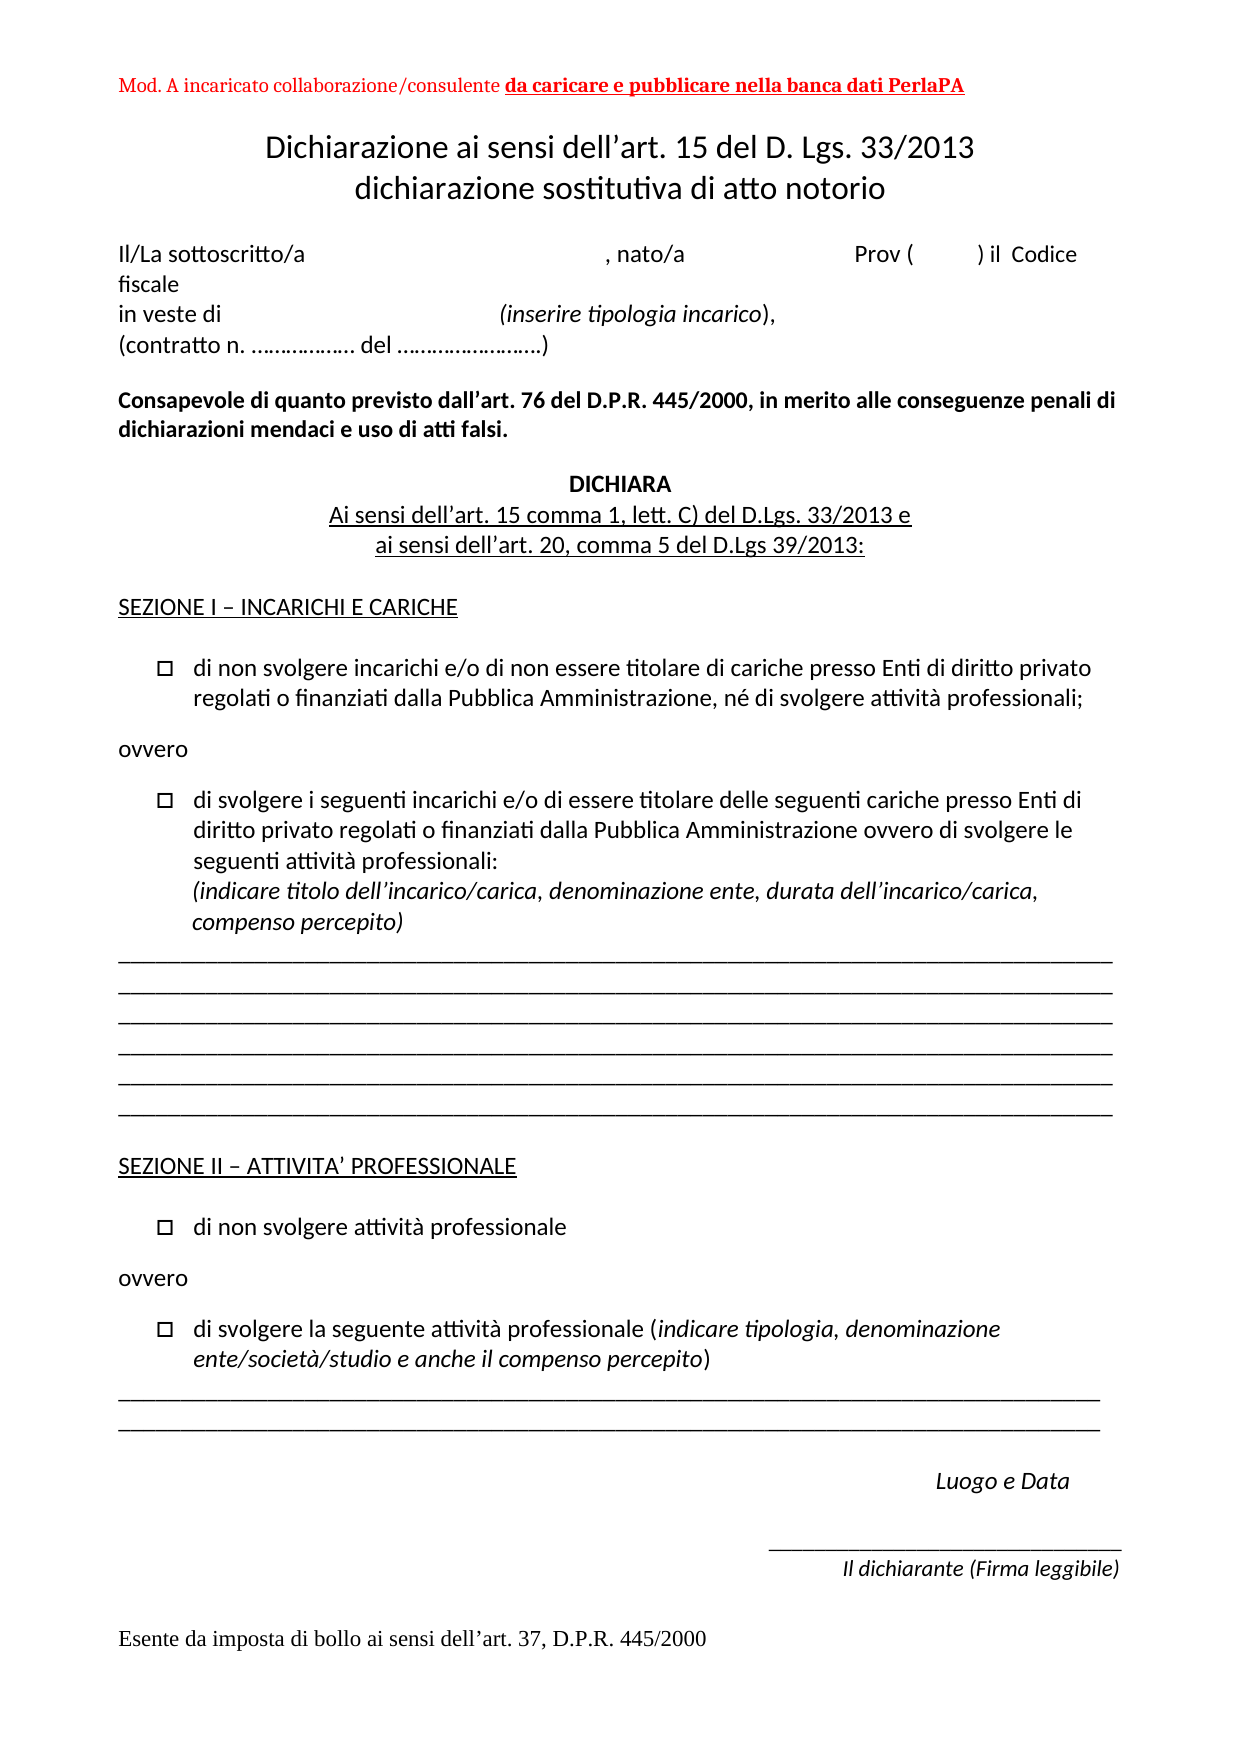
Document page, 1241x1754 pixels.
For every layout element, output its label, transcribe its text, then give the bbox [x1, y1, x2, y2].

text Ai sensi dell’art. 15 comma 1, lett. C) del D.Lgs. 33/2013 e [118, 499, 1122, 530]
text (contratto n. ……………… del …………………….) [118, 329, 1122, 359]
text _______________________________ [118, 1527, 1122, 1554]
list di svolgere i seguenti incarichi e/o di essere titolare delle seguenti cariche presso Enti di diritto privato regolati o finanziati dalla Pubblica Amministrazione ovvero di svolgere le seguenti attività professionali: [156, 784, 1122, 876]
text Il/La sottoscritto/a , nato/a Prov ( ) il Codice fiscale [118, 238, 1122, 298]
text Luogo e Data [118, 1466, 1122, 1496]
text SEZIONE I – INCARICHI E CARICHE [118, 591, 1122, 621]
text in veste di (inserire tipologia incarico), [118, 298, 1122, 329]
text (indicare titolo dell’incarico/carica, denominazione ente, durata dell’incarico/carica, compenso percepito) ________________________________________________________________________________________________________________________________________________________________________________________________________________________________________________________________________________________________________________________________________________________________________________________________________________________________________________________________________________________________ [118, 876, 1122, 1120]
text _______________________________________________________________________________ [118, 1404, 1122, 1435]
text Consapevole di quanto previsto dall’art. 76 del D.P.R. 445/2000, in merito alle conseguenze penali di dichiarazioni mendaci e uso di atti falsi. [118, 385, 1122, 443]
text ovvero [118, 733, 1122, 764]
list di svolgere la seguente attività professionale (indicare tipologia, denominazione ente/società/studio e anche il compenso percepito) [156, 1313, 1122, 1374]
text dichiarazione sostitutiva di atto notorio [118, 167, 1122, 208]
text Dichiarazione ai sensi dell’art. 15 del D. Lgs. 33/2013 [118, 126, 1122, 167]
text Il dichiarante (Firma leggibile) [118, 1554, 1122, 1583]
text ovvero [118, 1262, 1122, 1293]
text ai sensi dell’art. 20, comma 5 del D.Lgs 39/2013: [118, 530, 1122, 560]
text DICHIARA [118, 469, 1122, 499]
list di non svolgere attività professionale [156, 1211, 1122, 1242]
list di non svolgere incarichi e/o di non essere titolare di cariche presso Enti di diritto privato regolati o finanziati dalla Pubblica Amministrazione, né di svolgere attività professionali; [156, 652, 1122, 713]
text _______________________________________________________________________________ [118, 1374, 1122, 1404]
text SEZIONE II – ATTIVITA’ PROFESSIONALE [118, 1150, 1122, 1181]
